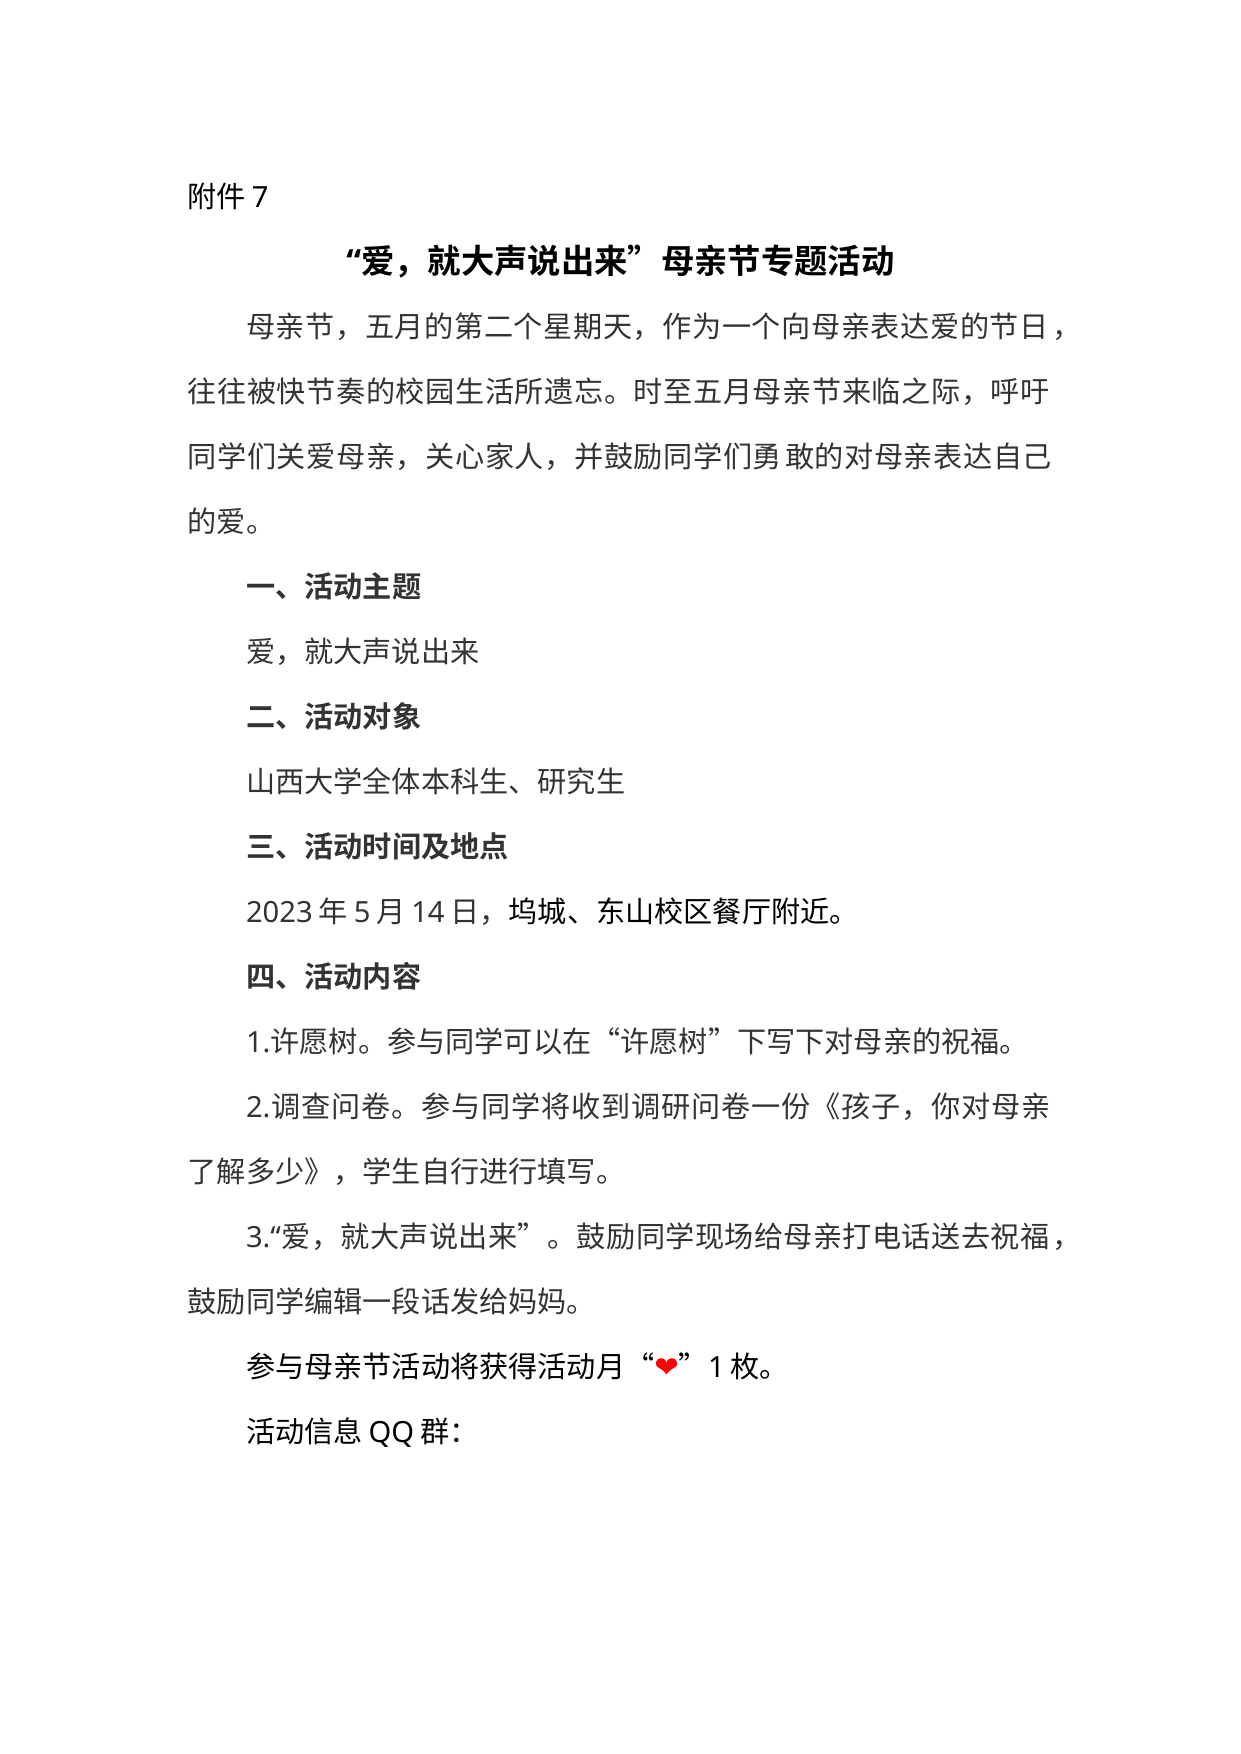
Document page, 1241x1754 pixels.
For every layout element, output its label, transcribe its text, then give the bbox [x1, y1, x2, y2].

text 二、活动对象 [187, 682, 1053, 747]
text 母亲节，五月的第二个星期天，作为一个向母亲表达爱的节日，往往被快节奏的校园生活所遗忘。时至五月母亲节来临之际，呼吁同学们关爱母亲，关心家人，并鼓励同学们勇敢的对母亲表达自己的爱。 [187, 292, 1053, 552]
text 爱，就大声说出来 [187, 617, 1053, 682]
text 山西大学全体本科生、研究生 [187, 747, 1053, 812]
text 附件7 [187, 162, 1053, 227]
text “爱，就大声说出来”母亲节专题活动 [187, 227, 1053, 292]
text 参与母亲节活动将获得活动月“❤”1枚。 [187, 1332, 1053, 1397]
text 三、活动时间及地点 [187, 812, 1053, 877]
text 2023年5月14日，坞城、东山校区餐厅附近。 [187, 877, 1053, 942]
text 1.许愿树。参与同学可以在“许愿树”下写下对母亲的祝福。 [187, 1007, 1053, 1072]
text 2.调查问卷。参与同学将收到调研问卷一份《孩子，你对母亲了解多少》，学生自行进行填写。 [187, 1072, 1053, 1202]
text 活动信息QQ群： [187, 1397, 1053, 1462]
text 一、活动主题 [187, 552, 1053, 617]
text 四、活动内容 [187, 942, 1053, 1007]
text 3.“爱，就大声说出来”。鼓励同学现场给母亲打电话送去祝福，鼓励同学编辑一段话发给妈妈。 [187, 1202, 1053, 1332]
